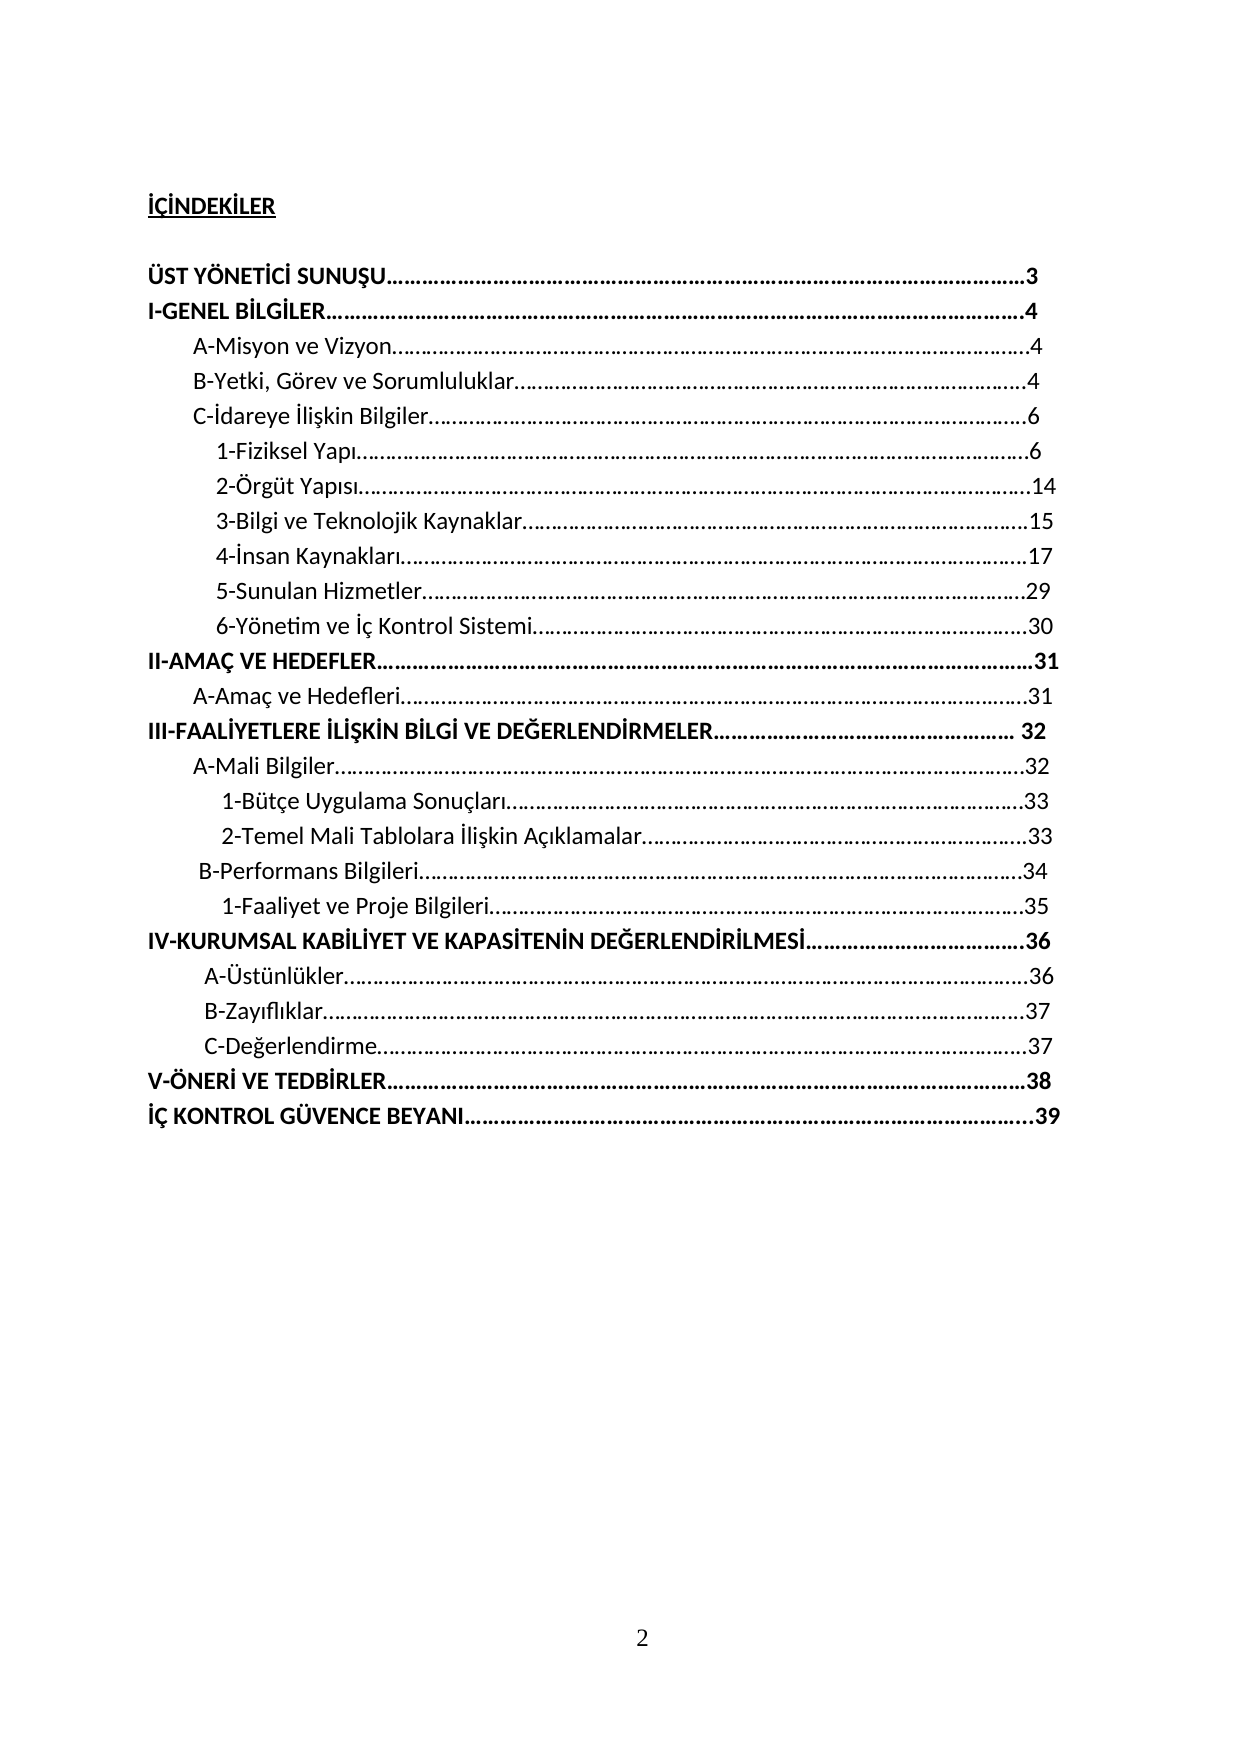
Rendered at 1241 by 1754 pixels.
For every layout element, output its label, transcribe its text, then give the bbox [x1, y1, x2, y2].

text C-İdareye İlişkin Bilgiler…………………………………………………………………………………………..6 [148, 400, 1137, 431]
text 5-Sunulan Hizmetler……………………………………………………………………………………………29 [148, 575, 1137, 606]
text 6-Yönetim ve İç Kontrol Sistemi…………………………………………………………………………..30 [148, 610, 1137, 641]
text V-ÖNERİ VE TEDBİRLER………………………………………………………………………………………………38 [148, 1065, 1137, 1096]
text B-Zayıflıklar…………………………………………………………………………………………………………..37 [148, 995, 1137, 1026]
text 4-İnsan Kaynakları……………………………………………………………………………………………….17 [148, 540, 1137, 571]
text ÜST YÖNETİCİ SUNUŞU………………………………………………………………………………………………3 [148, 260, 1137, 291]
text 1-Fiziksel Yapı………………………………………………………………………………………………………6 [148, 435, 1137, 466]
text İÇİNDEKİLER [148, 190, 1137, 221]
text 3-Bilgi ve Teknolojik Kaynaklar…………………………………………………………………………….15 [148, 505, 1137, 536]
text III-FAALİYETLERE İLİŞKİN BİLGİ VE DEĞERLENDİRMELER…………………………………………… 32 [148, 715, 1137, 746]
text I-GENEL BİLGİLER……………………………………………………………………………………………………….4 [148, 295, 1137, 326]
text 1-Faaliyet ve Proje Bilgileri…………………………………………………………………………………35 [148, 890, 1137, 921]
text A-Üstünlükler………………………………………………………………………………………………………..36 [148, 960, 1137, 991]
text A-Mali Bilgiler…………………………………………………………………………………………………………32 [148, 750, 1137, 781]
text 1-Bütçe Uygulama Sonuçları………………………………………………………………………………33 [148, 785, 1137, 816]
text C-Değerlendirme…………………………………………………………………………………………………..37 [148, 1030, 1137, 1061]
text A-Amaç ve Hedefleri………………………………………………………………………………………….……31 [148, 680, 1137, 711]
text 2-Temel Mali Tablolara İlişkin Açıklamalar………………………………………………………….33 [148, 820, 1137, 851]
text İÇ KONTROL GÜVENCE BEYANI…………………………………………………………………………………...39 [148, 1100, 1137, 1131]
text A-Misyon ve Vizyon…………………………………………………………………………………………………4 [148, 330, 1137, 361]
text 2-Örgüt Yapısı………………………………………………………………………………………………………14 [148, 470, 1137, 501]
text IV-KURUMSAL KABİLİYET VE KAPASİTENİN DEĞERLENDİRİLMESİ……………………………….36 [148, 925, 1137, 956]
text B-Performans Bilgileri……………………………………………………………………………………………34 [148, 855, 1137, 886]
text B-Yetki, Görev ve Sorumluluklar……………………………………………………………………………..4 [148, 365, 1137, 396]
text II-AMAÇ VE HEDEFLER…………………………………………………………………………………………………31 [148, 645, 1137, 676]
